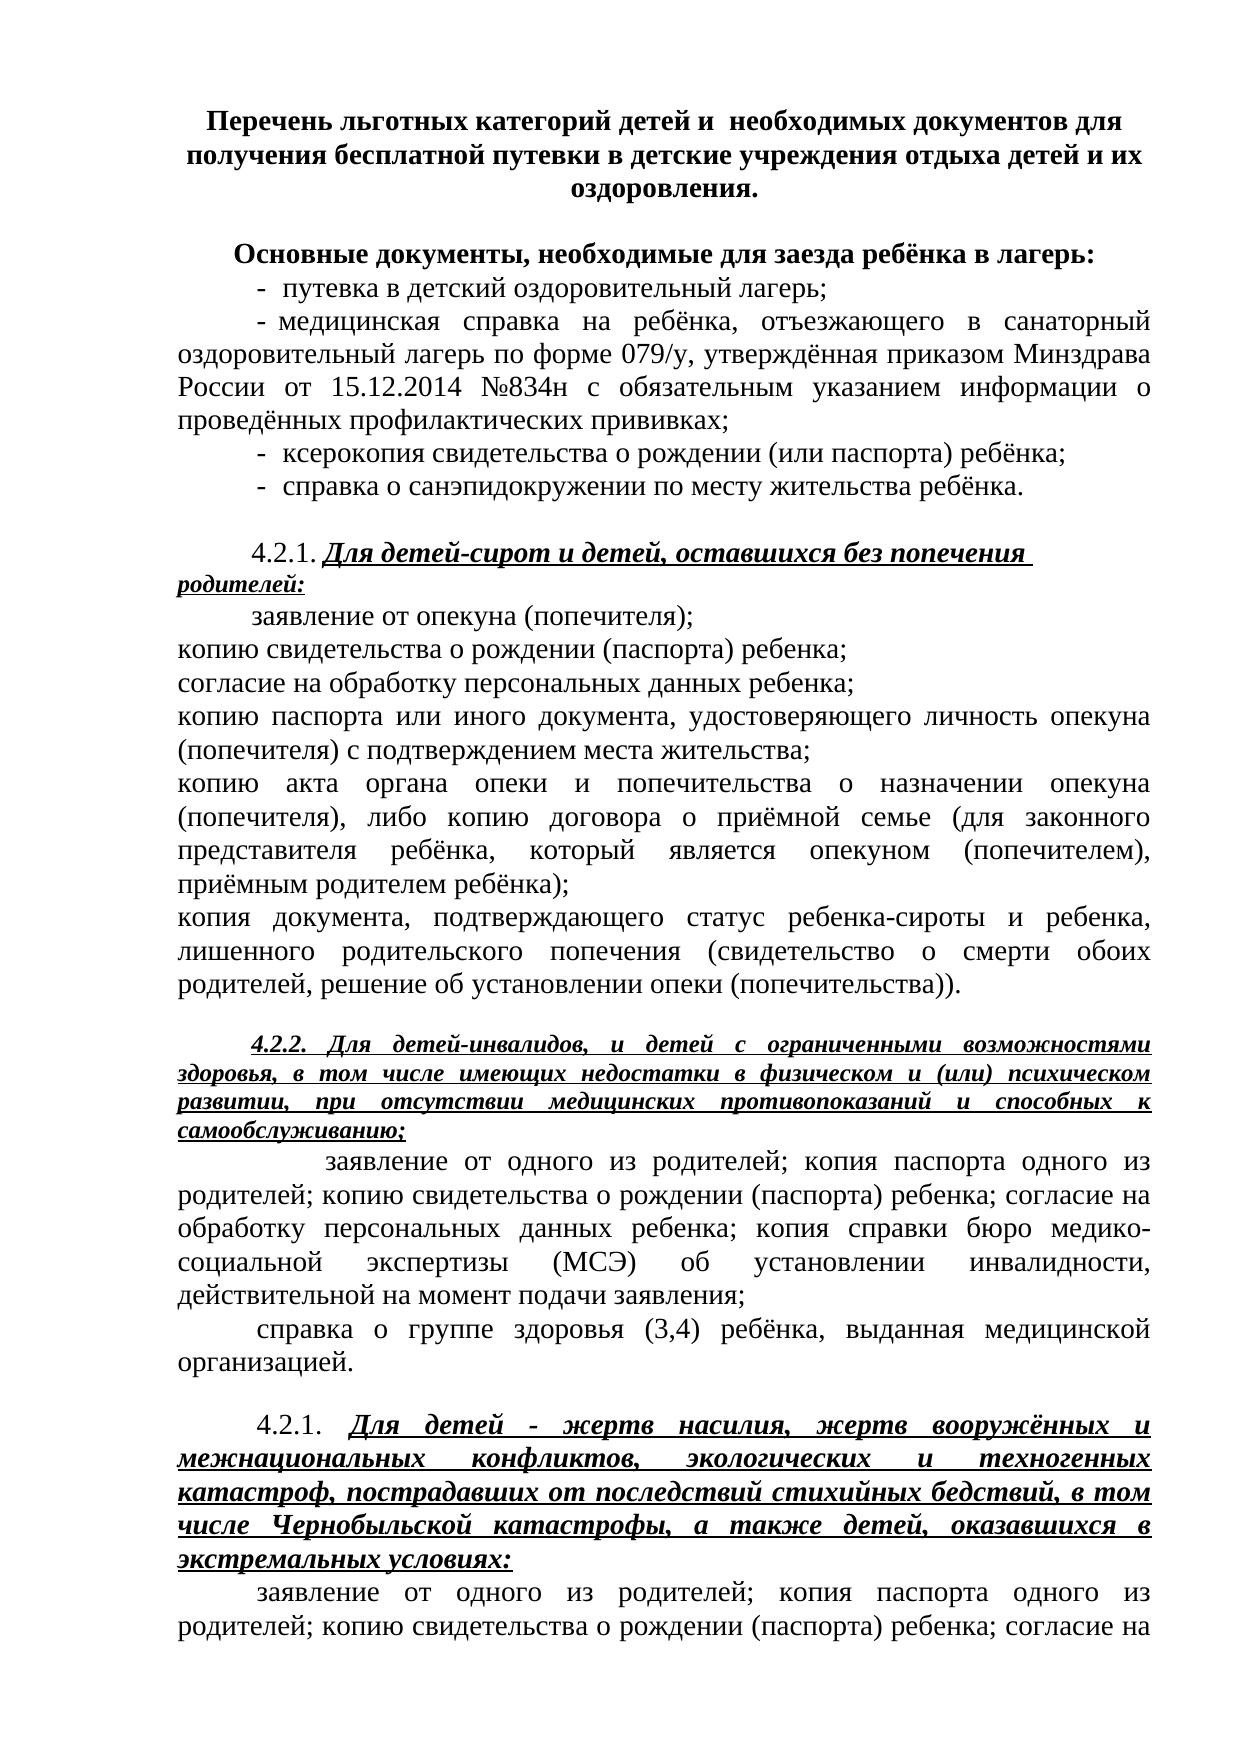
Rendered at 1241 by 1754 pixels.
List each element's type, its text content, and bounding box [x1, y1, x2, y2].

text 4.2.2. Для детей-инвалидов, и детей с ограниченными возможностями здоровья, в том числе имеющих недостатки в физическом и (или) психическом развитии, при отсутствии медицинских противопоказаний и способных к самообслуживанию; [177, 1113, 1152, 1144]
text согласие на обработку персональных данных ребенка; [177, 665, 1152, 698]
text копию акта органа опеки и попечительства о назначении опекуна (попечителя), либо копию договора о приёмной семье (для законного представителя ребёнка, который является опекуном (попечителем), приёмным родителем ребёнка); [177, 765, 1152, 899]
text 4.2.1. Для детей-сирот и детей, оставшихся без попечения родителей: [177, 535, 1152, 598]
text заявление от опекуна (попечителя); [177, 598, 1152, 631]
text справка о группе здоровья (3,4) ребёнка, выданная медицинской организацией. [177, 1312, 1152, 1379]
text 4.2.2. Для детей-инвалидов, и детей с ограниченными возможностями здоровья, в том числе имеющих недостатки в физическом и (или) психическом развитии, при отсутствии медицинских противопоказаний и способных к самообслуживанию; [177, 1029, 1152, 1083]
list Для детей - жертв насилия, жертв вооружённых и межнациональных конфликтов, экологических и техногенных катастроф, пострадавших от последствий стихийных бедствий, в том числе Чернобыльской катастрофы, а также детей, оказавшихся в экстремальных условиях: [177, 1537, 1152, 1575]
list путевка в детский оздоровительный лагерь; [177, 271, 1152, 304]
list справка о санэпидокружении по месту жительства ребёнка. [177, 469, 1152, 502]
text 4.2.2. Для детей-инвалидов, и детей с ограниченными возможностями здоровья, в том числе имеющих недостатки в физическом и (или) психическом развитии, при отсутствии медицинских противопоказаний и способных к самообслуживанию; [177, 1084, 1152, 1111]
list Для детей - жертв насилия, жертв вооружённых и межнациональных конфликтов, экологических и техногенных катастроф, пострадавших от последствий стихийных бедствий, в том числе Чернобыльской катастрофы, а также детей, оказавшихся в экстремальных условиях: [177, 1407, 1152, 1469]
text заявление от одного из родителей; копия паспорта одного из родителей; копию свидетельства о рождении (паспорта) ребенка; согласие на обработку персональных данных ребенка; копия справки бюро медико-социальной экспертизы (МСЭ) об установлении инвалидности, действительной на момент подачи заявления; [177, 1144, 1152, 1312]
text копию свидетельства о рождении (паспорта) ребенка; [177, 631, 1152, 665]
list Для детей - жертв насилия, жертв вооружённых и межнациональных конфликтов, экологических и техногенных катастроф, пострадавших от последствий стихийных бедствий, в том числе Чернобыльской катастрофы, а также детей, оказавшихся в экстремальных условиях: [177, 1504, 1152, 1536]
text Основные документы, необходимые для заезда ребёнка в лагерь: [177, 238, 1152, 271]
text копию паспорта или иного документа, удостоверяющего личность опекуна (попечителя) с подтверждением места жительства; [177, 698, 1152, 765]
text Перечень льготных категорий детей и необходимых документов для получения бесплатной путевки в детские учреждения отдыха детей и их оздоровления. [177, 103, 1152, 204]
list Для детей - жертв насилия, жертв вооружённых и межнациональных конфликтов, экологических и техногенных катастроф, пострадавших от последствий стихийных бедствий, в том числе Чернобыльской катастрофы, а также детей, оказавшихся в экстремальных условиях: [177, 1470, 1152, 1503]
list медицинская справка на ребёнка, отъезжающего в санаторный оздоровительный лагерь по форме 079/у, утверждённая приказом Минздрава России от 15.12.2014 №834н с обязательным указанием информации о проведённых профилактических прививках; [177, 304, 1152, 436]
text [177, 1575, 1152, 1642]
list ксерокопия свидетельства о рождении (или паспорта) ребёнка; [177, 436, 1152, 469]
text копия документа, подтверждающего статус ребенка-сироты и ребенка, лишенного родительского попечения (свидетельство о смерти обоих родителей, решение об установлении опеки (попечительства)). [177, 899, 1152, 1000]
